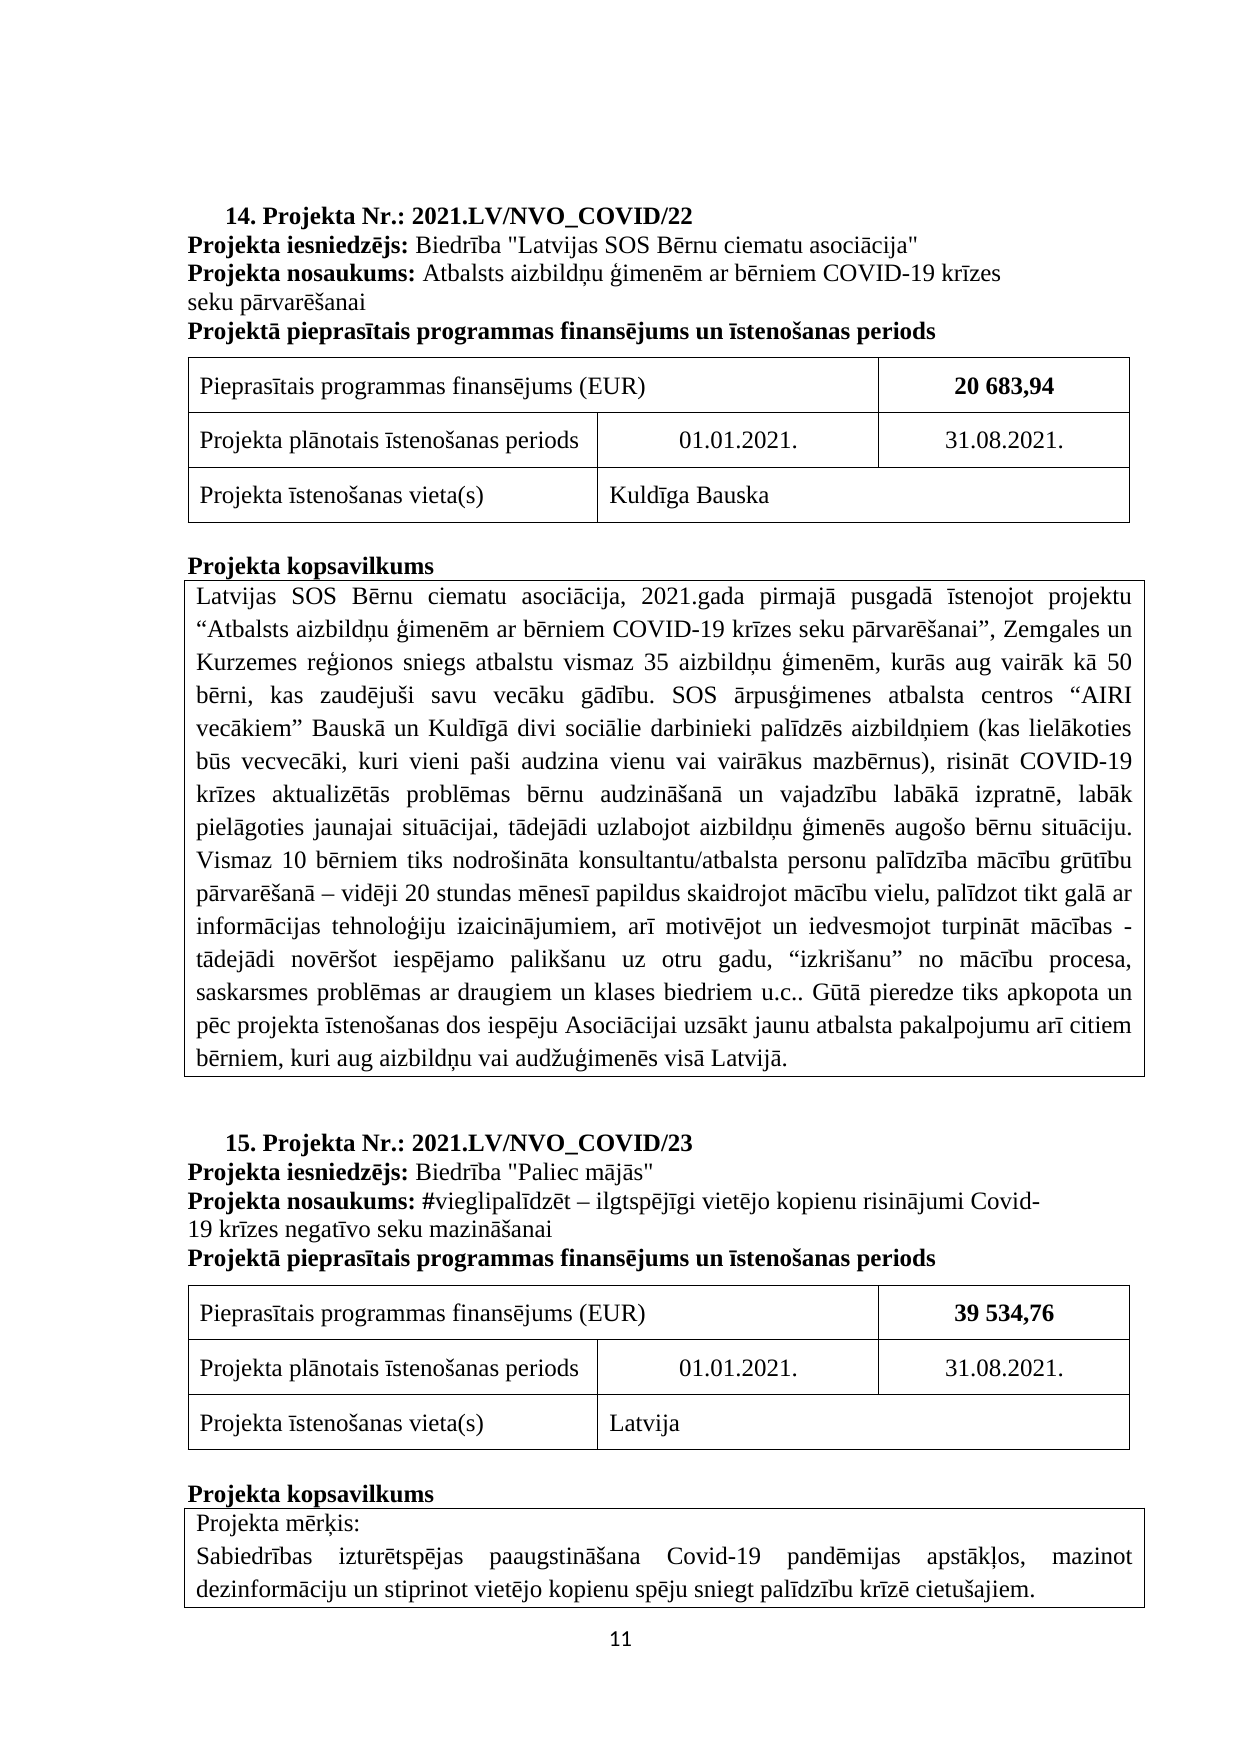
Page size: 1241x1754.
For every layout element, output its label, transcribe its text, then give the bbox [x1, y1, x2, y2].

table_header Pieprasītais programmas finansējums (EUR) [189, 1286, 878, 1339]
table_cell 31.08.2021. [879, 413, 1129, 467]
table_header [185, 1509, 1144, 1607]
list Projekta Nr.: 2021.LV/NVO_COVID/23 [225, 1128, 1053, 1157]
list Projekta Nr.: 2021.LV/NVO_COVID/22 [225, 201, 1053, 230]
table_header 39 534,76 [879, 1286, 1129, 1339]
table_cell Latvija [598, 1395, 1129, 1449]
table_cell 01.01.2021. [598, 413, 878, 467]
text Projekta iesniedzējs: Biedrība "Paliec mājās" [187, 1157, 1053, 1186]
table_header Latvijas SOS Bērnu ciematu asociācija, 2021.gada pirmajā pusgadā īstenojot projektu “Atbalsts aizbildņu ģimenēm ar bērniem COVID-19 krīzes seku pārvarēšanai”, Zemgales un Kurzemes reģionos sniegs atbalstu vismaz 35 aizbildņu ģimenēm, kurās aug vairāk kā 50 bērni, kas zaudējuši savu vecāku gādību. SOS ārpusģimenes atbalsta centros “AIRI vecākiem” Bauskā un Kuldīgā divi sociālie darbinieki palīdzēs aizbildņiem (kas lielākoties būs vecvecāki, kuri vieni paši audzina vienu vai vairākus mazbērnus), risināt COVID-19 krīzes aktualizētās problēmas bērnu audzināšanā un vajadzību labākā izpratnē, labāk pielāgoties jaunajai situācijai, tādejādi uzlabojot aizbildņu ģimenēs augošo bērnu situāciju. Vismaz 10 bērniem tiks nodrošināta konsultantu/atbalsta personu palīdzība mācību grūtību pārvarēšanā – vidēji 20 stundas mēnesī papildus skaidrojot mācību vielu, palīdzot tikt galā ar informācijas tehnoloģiju izaicinājumiem, arī motivējot un iedvesmojot turpināt mācības - tādejādi novēršot iespējamo palikšanu uz otru gadu, “izkrišanu” no mācību procesa, saskarsmes problēmas ar draugiem un klases biedriem u.c.. Gūtā pieredze tiks apkopota un pēc projekta īstenošanas dos iespēju Asociācijai uzsākt jaunu atbalsta pakalpojumu arī citiem bērniem, kuri aug aizbildņu vai audžuģimenēs visā Latvijā. [185, 581, 1144, 1076]
table_cell Kuldīga Bauska [598, 468, 1129, 522]
table_cell Projekta īstenošanas vieta(s) [189, 468, 597, 522]
text Projekta kopsavilkums [187, 1479, 1053, 1507]
text Projekta iesniedzējs: Biedrība "Latvijas SOS Bērnu ciematu asociācija" [187, 230, 1053, 258]
text Projekta nosaukums: #vieglipalīdzēt – ilgtspējīgi vietējo kopienu risinājumi Covid-19 krīzes negatīvo seku mazināšanai [187, 1186, 1053, 1243]
text Projektā pieprasītais programmas finansējums un īstenošanas periods [187, 316, 1053, 345]
table_cell Projekta īstenošanas vieta(s) [189, 1395, 597, 1449]
table_header Pieprasītais programmas finansējums (EUR) [189, 358, 878, 412]
table_cell Projekta plānotais īstenošanas periods [189, 1340, 597, 1394]
table_header 20 683,94 [879, 358, 1129, 412]
text Projekta nosaukums: Atbalsts aizbildņu ģimenēm ar bērniem COVID-19 krīzes seku pārvarēšanai [187, 258, 1053, 316]
table_cell 31.08.2021. [879, 1340, 1129, 1394]
text Projektā pieprasītais programmas finansējums un īstenošanas periods [187, 1243, 1053, 1272]
table_cell 01.01.2021. [598, 1340, 878, 1394]
text Projekta kopsavilkums [187, 551, 1053, 580]
table_cell Projekta plānotais īstenošanas periods [189, 413, 597, 467]
